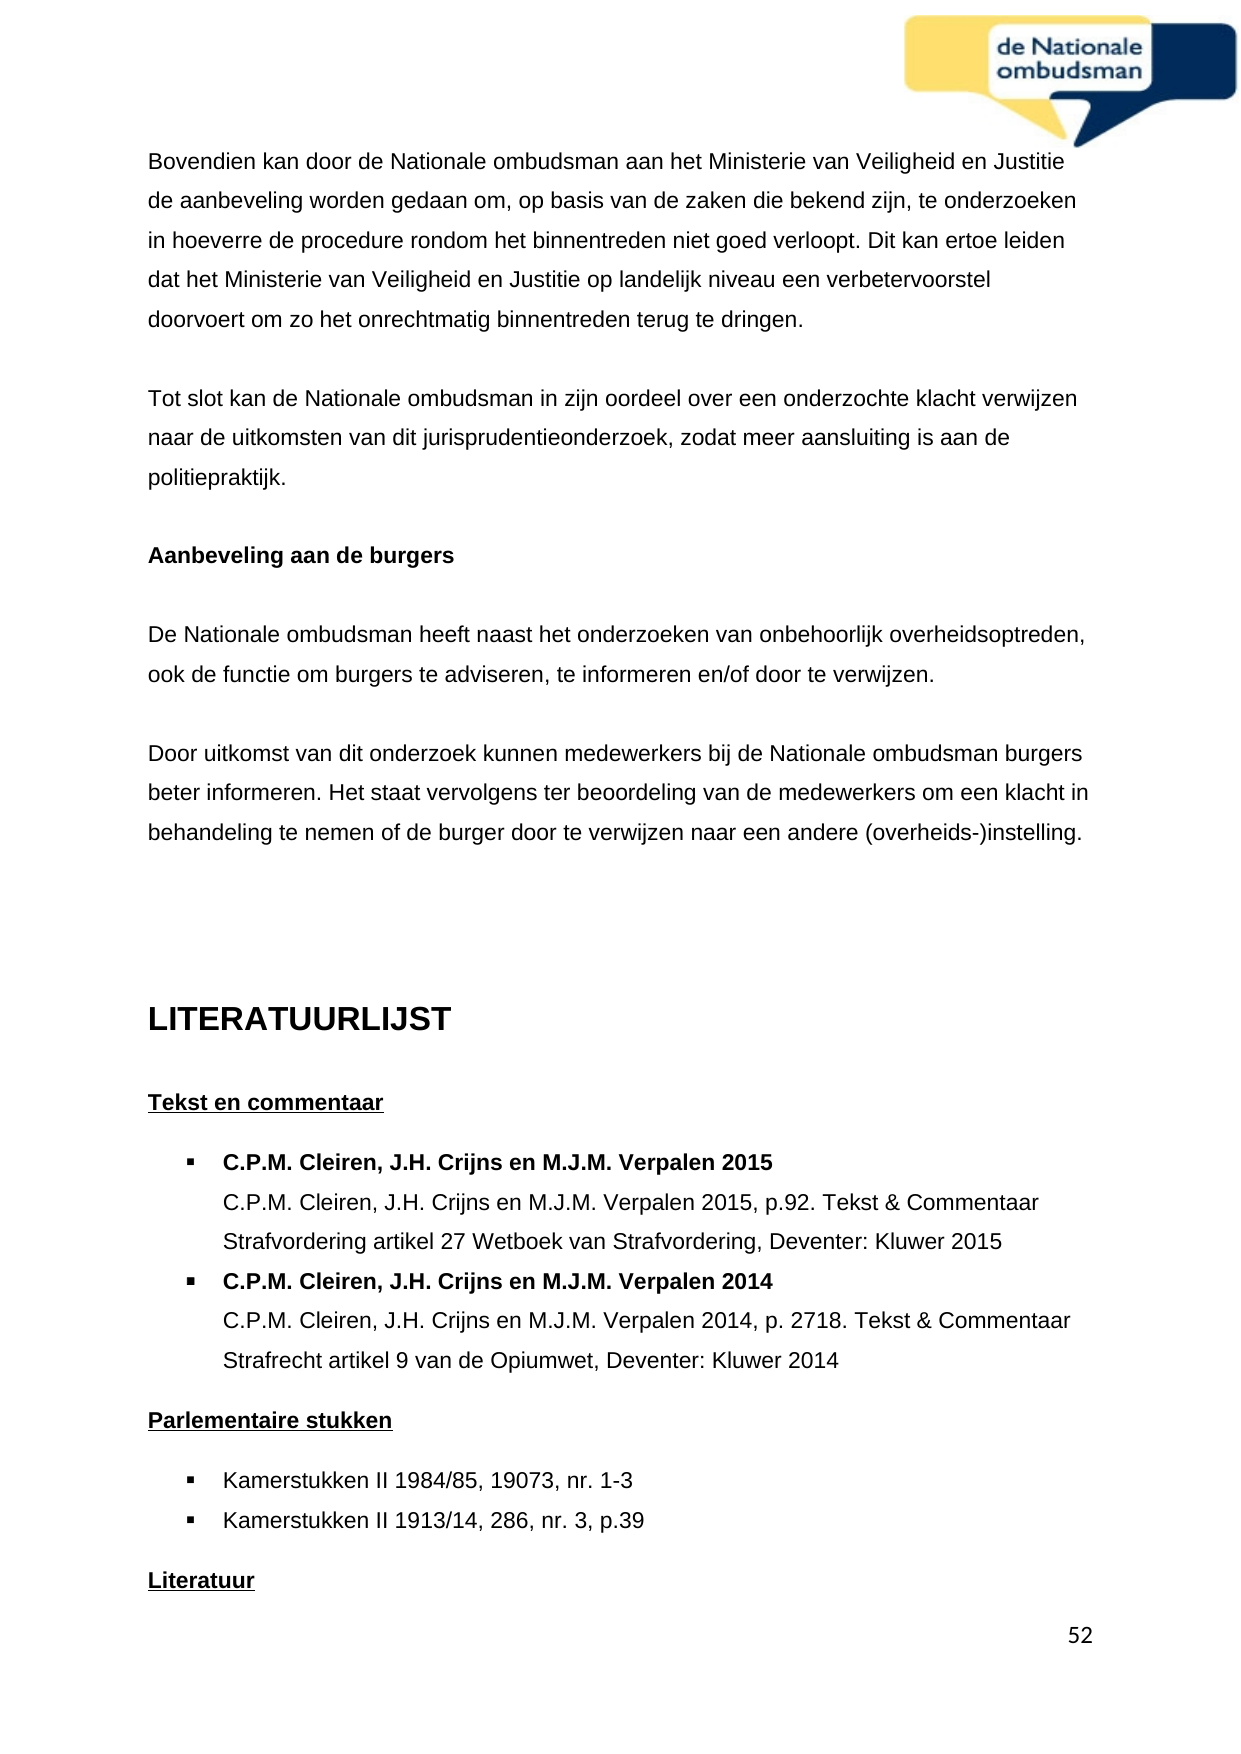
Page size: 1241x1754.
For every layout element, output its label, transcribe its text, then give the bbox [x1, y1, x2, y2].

text De Nationale ombudsman heeft naast het onderzoeken van onbehoorlijk overheidsoptreden, ook de functie om burgers te adviseren, te informeren en/of door te verwijzen. [148, 621, 1093, 687]
list C.P.M. Cleiren, J.H. Crijns en M.J.M. Verpalen 2015 [185, 1149, 1093, 1176]
text Bovendien kan door de Nationale ombudsman aan het Ministerie van Veiligheid en Justitie de aanbeveling worden gedaan om, op basis van de zaken die bekend zijn, te onderzoeken in hoeverre de procedure rondom het binnentreden niet goed verloopt. Dit kan ertoe leiden dat het Ministerie van Veiligheid en Justitie op landelijk niveau een verbetervoorstel doorvoert om zo het onrechtmatig binnentreden terug te dringen. [148, 148, 1093, 332]
list Kamerstukken II 1984/85, 19073, nr. 1-3 [185, 1467, 1093, 1494]
picture [903, 15, 1239, 149]
list C.P.M. Cleiren, J.H. Crijns en M.J.M. Verpalen 2014 [185, 1268, 1093, 1294]
list Kamerstukken II 1913/14, 286, nr. 3, p.39 [185, 1507, 1093, 1533]
text Parlementaire stukken [148, 1407, 1093, 1433]
list C.P.M. Cleiren, J.H. Crijns en M.J.M. Verpalen 2014, p. 2718. Tekst & Commentaar Strafrecht artikel 9 van de Opiumwet, Deventer: Kluwer 2014 [223, 1307, 1093, 1373]
text Literatuur [148, 1567, 1093, 1593]
text Door uitkomst van dit onderzoek kunnen medewerkers bij de Nationale ombudsman burgers beter informeren. Het staat vervolgens ter beoordeling van de medewerkers om een klacht in behandeling te nemen of de burger door te verwijzen naar een andere (overheids-)instelling. [148, 740, 1093, 845]
text Tot slot kan de Nationale ombudsman in zijn oordeel over een onderzochte klacht verwijzen naar de uitkomsten van dit jurisprudentieonderzoek, zodat meer aansluiting is aan de politiepraktijk. [148, 384, 1093, 490]
list C.P.M. Cleiren, J.H. Crijns en M.J.M. Verpalen 2015, p.92. Tekst & Commentaar Strafvordering artikel 27 Wetboek van Strafvordering, Deventer: Kluwer 2015 [223, 1189, 1093, 1255]
text Aanbeveling aan de burgers [148, 542, 1093, 569]
subtitle LITERATUURLIJST [148, 999, 1093, 1038]
text Tekst en commentaar [148, 1089, 1093, 1115]
